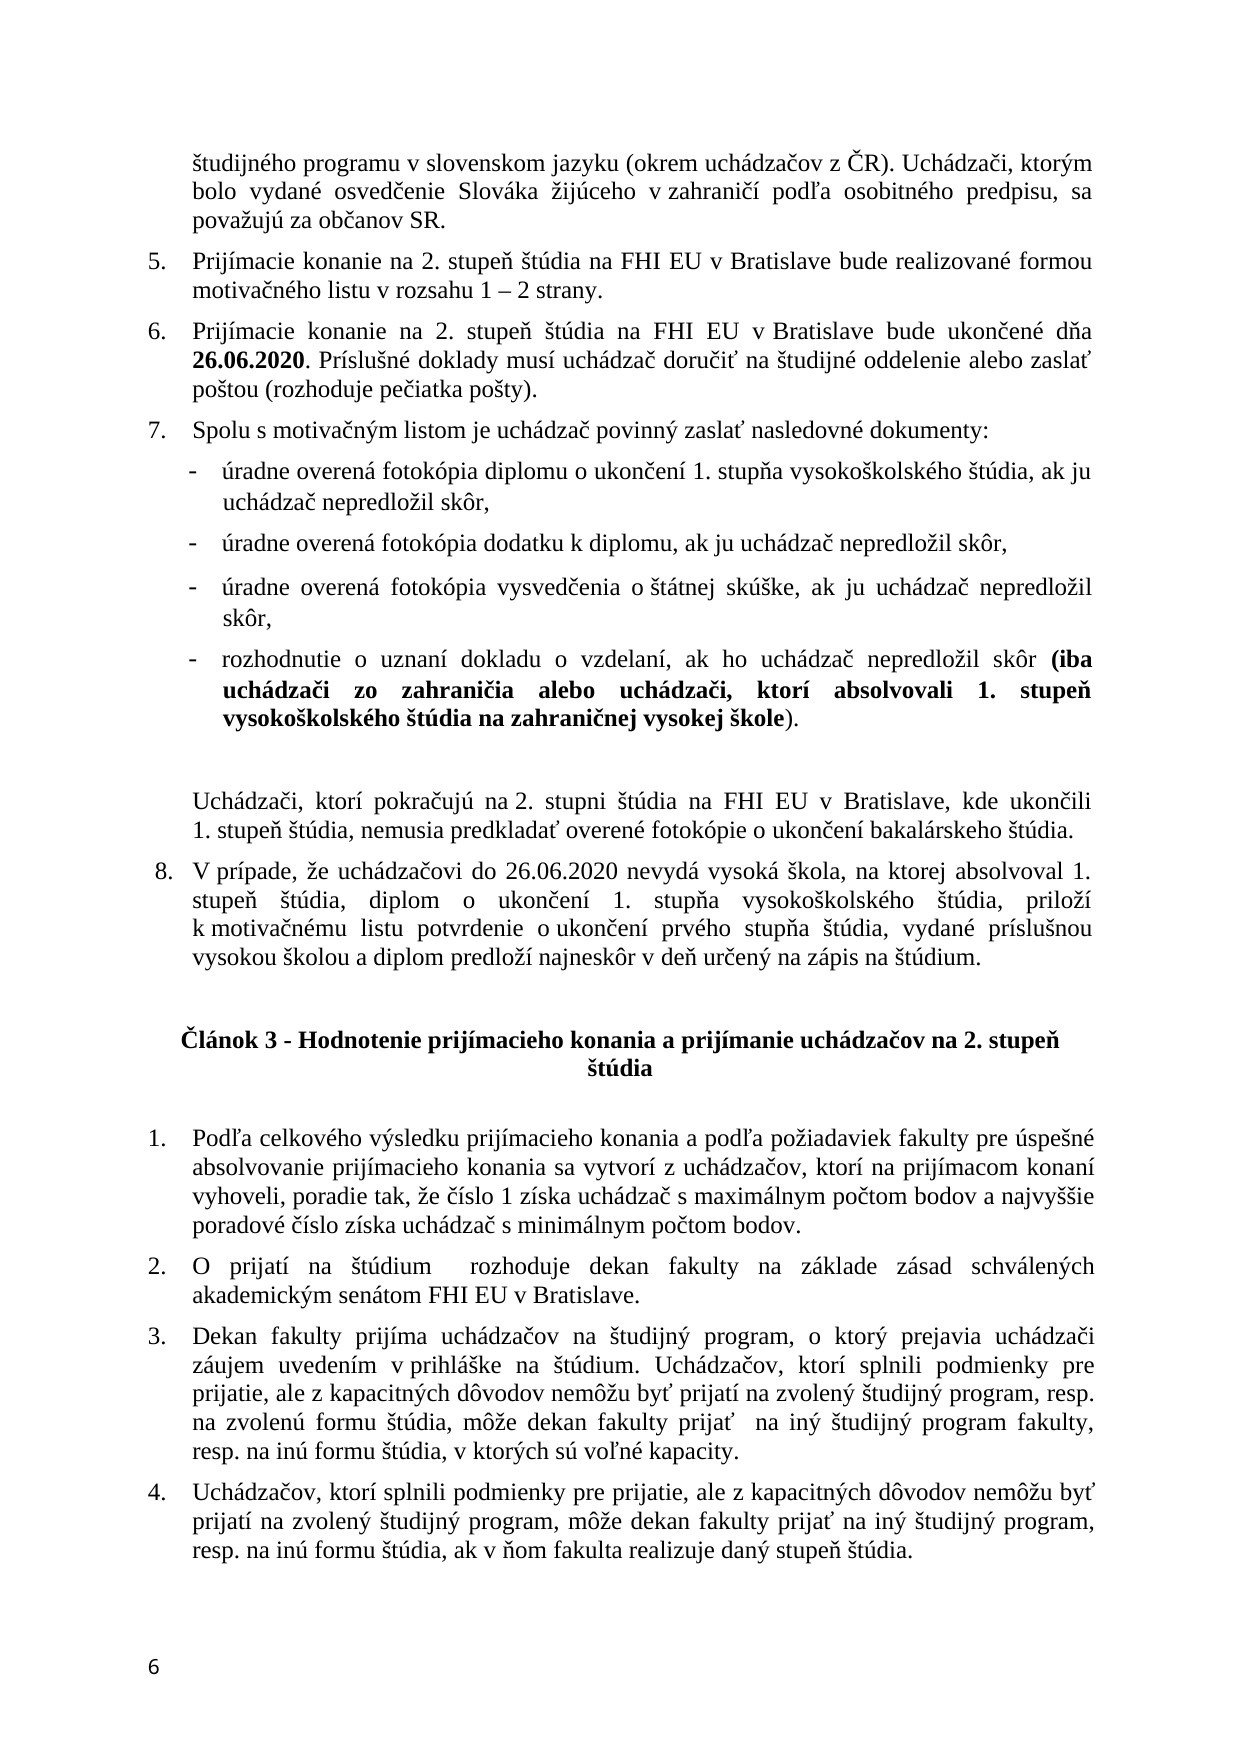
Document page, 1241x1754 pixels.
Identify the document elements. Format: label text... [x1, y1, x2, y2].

list Podľa celkového výsledku prijímacieho konania a podľa požiadaviek fakulty pre úspešné absolvovanie prijímacieho konania sa vytvorí z uchádzačov, ktorí na prijímacom konaní vyhoveli, poradie tak, že číslo 1 získa uchádzač s maximálnym počtom bodov a najvyššie poradové číslo získa uchádzač s minimálnym počtom bodov. [148, 1123, 1096, 1238]
list úradne overená fotokópia dodatku k diplomu, ak ju uchádzač nepredložil skôr, [185, 528, 1092, 559]
list úradne overená fotokópia diplomu o ukončení 1. stupňa vysokoškolského štúdia, ak ju uchádzač nepredložil skôr, [185, 456, 1092, 516]
text Uchádzači, ktorí pokračujú na 2. stupni štúdia na FHI EU v Bratislave, kde ukončili 1. stupeň štúdia, nemusia predkladať overené fotokópie o ukončení bakalárskeho štúdia. [192, 786, 1092, 843]
list Uchádzačov, ktorí splnili podmienky pre prijatie, ale z kapacitných dôvodov nemôžu byť prijatí na zvolený študijný program, môže dekan fakulty prijať na iný študijný program, resp. na inú formu štúdia, ak v ňom fakulta realizuje daný stupeň štúdia. [148, 1477, 1096, 1563]
list Spolu s motivačným listom je uchádzač povinný zaslať nasledovné dokumenty: [148, 415, 1092, 444]
list O prijatí na štúdium rozhoduje dekan fakulty na základe zásad schválených akademickým senátom FHI EU v Bratislave. [148, 1251, 1096, 1308]
list Dekan fakulty prijíma uchádzačov na študijný program, o ktorý prejavia uchádzači záujem uvedením v prihláške na štúdium. Uchádzačov, ktorí splnili podmienky pre prijatie, ale z kapacitných dôvodov nemôžu byť prijatí na zvolený študijný program, resp. na zvolenú formu štúdia, môže dekan fakulty prijať na iný študijný program fakulty, resp. na inú formu štúdia, v ktorých sú voľné kapacity. [148, 1321, 1096, 1465]
list V prípade, že uchádzačovi do 26.06.2020 nevydá vysoká škola, na ktorej absolvoval 1. stupeň štúdia, diplom o ukončení 1. stupňa vysokoškolského štúdia, priloží k motivačnému listu potvrdenie o ukončení prvého stupňa štúdia, vydané príslušnou vysokou školou a diplom predloží najneskôr v deň určený na zápis na štúdium. [154, 856, 1092, 971]
list Prijímacie konanie na 2. stupeň štúdia na FHI EU v Bratislave bude ukončené dňa 26.06.2020. Príslušné doklady musí uchádzač doručiť na študijné oddelenie alebo zaslať poštou (rozhoduje pečiatka pošty). [148, 316, 1092, 403]
list úradne overená fotokópia vysvedčenia o štátnej skúške, ak ju uchádzač nepredložil skôr, [185, 572, 1092, 631]
list Prijímacie konanie na 2. stupeň štúdia na FHI EU v Bratislave bude realizované formou motivačného listu v rozsahu 1 – 2 strany. [148, 246, 1092, 304]
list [148, 148, 1092, 234]
list rozhodnutie o uznaní dokladu o vzdelaní, ak ho uchádzač nepredložil skôr (iba uchádzači zo zahraničia alebo uchádzači, ktorí absolvovali 1. stupeň vysokoškolského štúdia na zahraničnej vysokej škole). [185, 644, 1092, 732]
subtitle Článok 3 - Hodnotenie prijímacieho konania a prijímanie uchádzačov na 2. stupeň štúdia [148, 1025, 1092, 1082]
